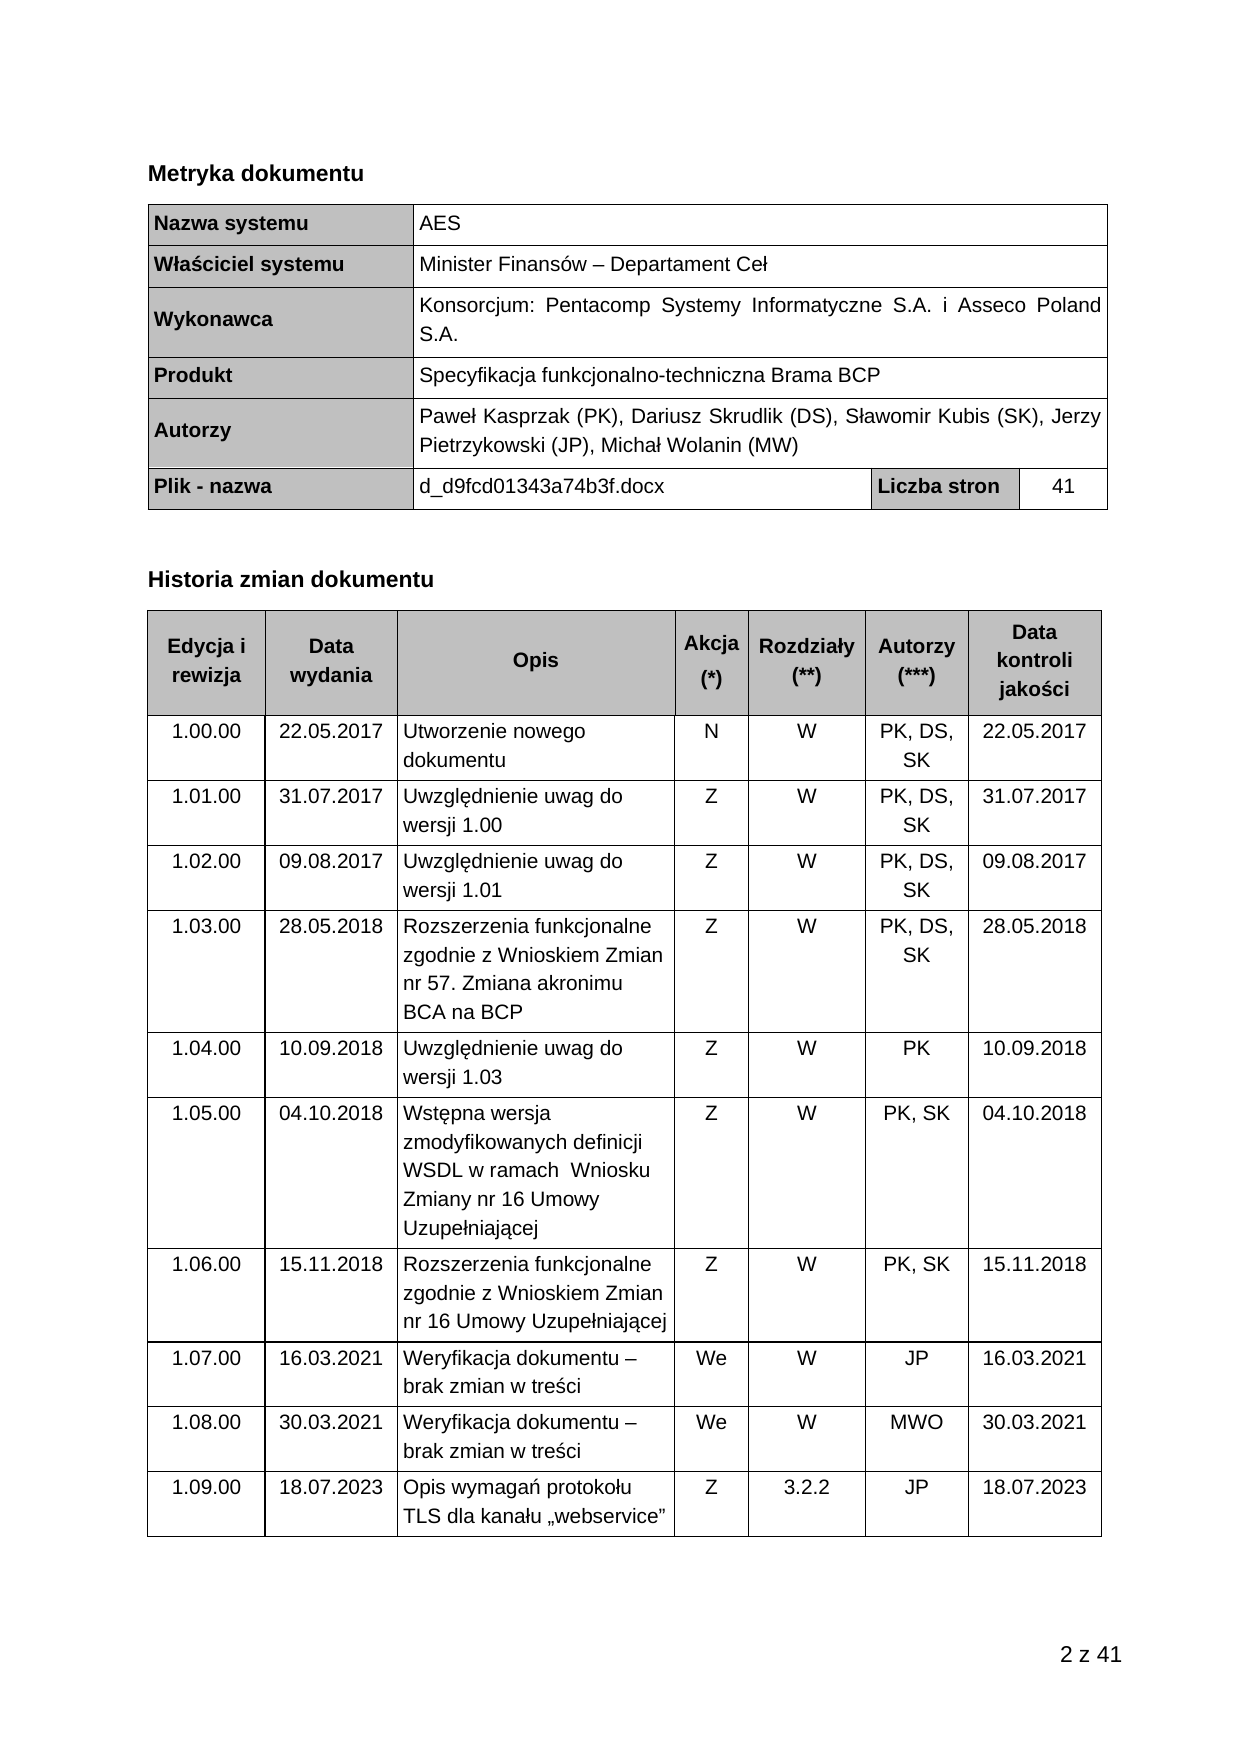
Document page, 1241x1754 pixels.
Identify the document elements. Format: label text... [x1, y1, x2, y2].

table_cell 10.09.2018 [266, 1033, 397, 1097]
table_cell W [749, 1098, 865, 1248]
table_cell Liczba stron [872, 469, 1019, 509]
table_cell 18.07.2023 [969, 1472, 1101, 1536]
table_cell 1.08.00 [148, 1407, 264, 1471]
table_cell W [749, 1407, 865, 1471]
table_cell W [749, 846, 865, 910]
table_cell 15.11.2018 [266, 1249, 397, 1341]
table_cell Uwzględnienie uwag do wersji 1.03 [398, 1033, 674, 1097]
table_cell Utworzenie nowego dokumentu [398, 716, 674, 780]
text Metryka dokumentu [148, 160, 1122, 187]
table_cell 09.08.2017 [969, 846, 1101, 910]
table_cell Z [675, 846, 748, 910]
table_cell 1.03.00 [148, 911, 264, 1032]
table_cell W [749, 1343, 865, 1406]
table_cell Z [675, 1249, 748, 1341]
table_cell 16.03.2021 [969, 1343, 1101, 1406]
table_cell 28.05.2018 [266, 911, 397, 1032]
table_cell PK [866, 1033, 968, 1097]
table_cell PK, DS, SK [866, 716, 968, 780]
table_cell Specyfikacja funkcjonalno-techniczna Brama BCP [414, 358, 1107, 398]
table_cell Minister Finansów – Departament Ceł [414, 246, 1107, 287]
table_cell 30.03.2021 [266, 1407, 397, 1471]
table_cell Paweł Kasprzak (PK), Dariusz Skrudlik (DS), Sławomir Kubis (SK), Jerzy Pietrzykowski (JP), Michał Wolanin (MW) [414, 399, 1107, 467]
table_cell Wstępna wersja zmodyfikowanych definicji WSDL w ramach Wniosku Zmiany nr 16 Umowy Uzupełniającej [398, 1098, 674, 1248]
table_cell 30.03.2021 [969, 1407, 1101, 1471]
table_cell 31.07.2017 [266, 781, 397, 845]
table_cell 1.05.00 [148, 1098, 264, 1248]
table_cell 22.05.2017 [266, 716, 397, 780]
table_cell JP [866, 1343, 968, 1406]
table_cell Uwzględnienie uwag do wersji 1.01 [398, 846, 674, 910]
table_cell Autorzy [149, 399, 413, 467]
table_header Nazwa systemu [149, 205, 413, 245]
table_cell Z [675, 911, 748, 1032]
table_cell Właściciel systemu [149, 246, 413, 287]
table_cell 1.09.00 [148, 1472, 264, 1536]
table_cell 04.10.2018 [969, 1098, 1101, 1248]
table_cell Z [675, 1472, 748, 1536]
table_cell Uwzględnienie uwag do wersji 1.00 [398, 781, 674, 845]
table_cell 16.03.2021 [266, 1343, 397, 1406]
table_header Akcja (*) [676, 611, 748, 715]
table_cell N [675, 716, 748, 780]
table_cell Produkt [149, 358, 413, 398]
table_cell 22.05.2017 [969, 716, 1101, 780]
table_header Data wydania [266, 611, 397, 715]
table_cell PK, DS, SK [866, 846, 968, 910]
table_cell 18.07.2023 [266, 1472, 397, 1536]
table_header Data kontroli jakości [969, 611, 1101, 715]
table_cell Rozszerzenia funkcjonalne zgodnie z Wnioskiem Zmian nr 57. Zmiana akronimu BCA na BCP [398, 911, 674, 1032]
table_cell PK, SK [866, 1249, 968, 1341]
table_cell 31.07.2017 [969, 781, 1101, 845]
table_cell 10.09.2018 [969, 1033, 1101, 1097]
table_cell W [749, 1249, 865, 1341]
table_header Opis [398, 611, 675, 715]
table_cell Z [675, 781, 748, 845]
table_cell Opis wymagań protokołu TLS dla kanału „webservice” [398, 1472, 674, 1536]
table_header Autorzy (***) [866, 611, 968, 715]
table_cell PK, DS, SK [866, 781, 968, 845]
table_cell Z [675, 1033, 748, 1097]
table_cell MWO [866, 1407, 968, 1471]
table_cell Rozszerzenia funkcjonalne zgodnie z Wnioskiem Zmian nr 16 Umowy Uzupełniającej [398, 1249, 674, 1341]
table_cell 15.11.2018 [969, 1249, 1101, 1341]
table_cell W [749, 781, 865, 845]
table_cell 1.01.00 [148, 781, 264, 845]
table_cell W [749, 1033, 865, 1097]
table_cell 04.10.2018 [266, 1098, 397, 1248]
table_header AES [414, 205, 1107, 245]
table_cell W [749, 716, 865, 780]
table_cell 1.07.00 [148, 1343, 264, 1406]
table_cell We [675, 1407, 748, 1471]
table_cell PK, DS, SK [866, 911, 968, 1032]
table_cell Plik - nazwa [149, 469, 413, 509]
table_cell 41 [1020, 469, 1107, 509]
table_cell PK, SK [866, 1098, 968, 1248]
table_cell 1.06.00 [148, 1249, 264, 1341]
table_cell JP [866, 1472, 968, 1536]
table_cell Weryfikacja dokumentu – brak zmian w treści [398, 1343, 674, 1406]
table_cell We [675, 1343, 748, 1406]
table_cell 09.08.2017 [266, 846, 397, 910]
table_header Rozdziały (**) [749, 611, 865, 715]
table_header Edycja i rewizja [148, 611, 265, 715]
table_cell 28.05.2018 [969, 911, 1101, 1032]
table_cell AES_BCP_SPEC_PUB_w_1_10.docx [414, 469, 871, 509]
table_cell 1.02.00 [148, 846, 264, 910]
table_cell 3.2.2 [749, 1472, 865, 1536]
table_cell Konsorcjum: Pentacomp Systemy Informatyczne S.A. i Asseco Poland S.A. [414, 288, 1107, 356]
table_cell W [749, 911, 865, 1032]
table_cell 1.00.00 [148, 716, 264, 780]
table_cell Wykonawca [149, 288, 413, 356]
table_cell Weryfikacja dokumentu – brak zmian w treści [398, 1407, 674, 1471]
table_cell Z [675, 1098, 748, 1248]
text Historia zmian dokumentu [148, 566, 1122, 592]
table_cell 1.04.00 [148, 1033, 264, 1097]
